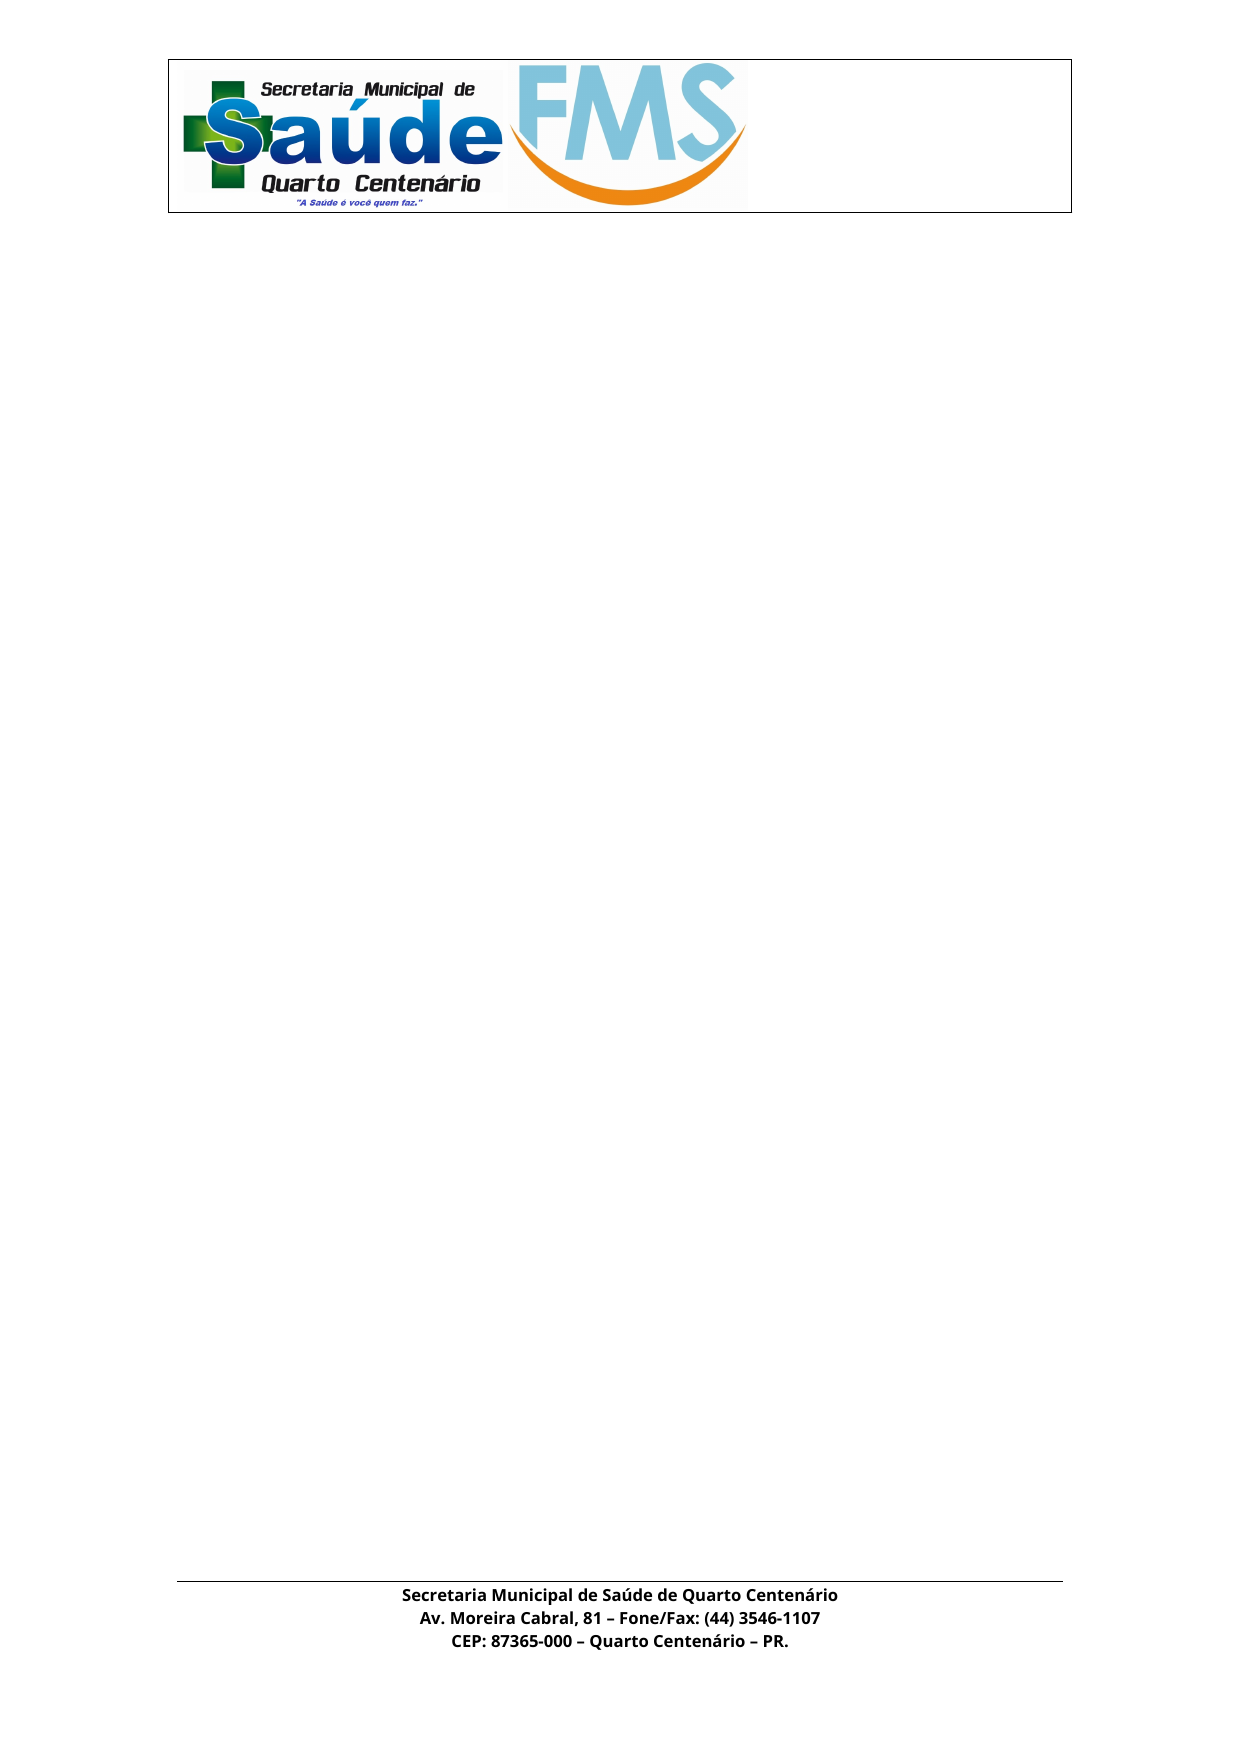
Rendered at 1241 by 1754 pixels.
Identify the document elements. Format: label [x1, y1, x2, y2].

picture [177, 60, 749, 211]
